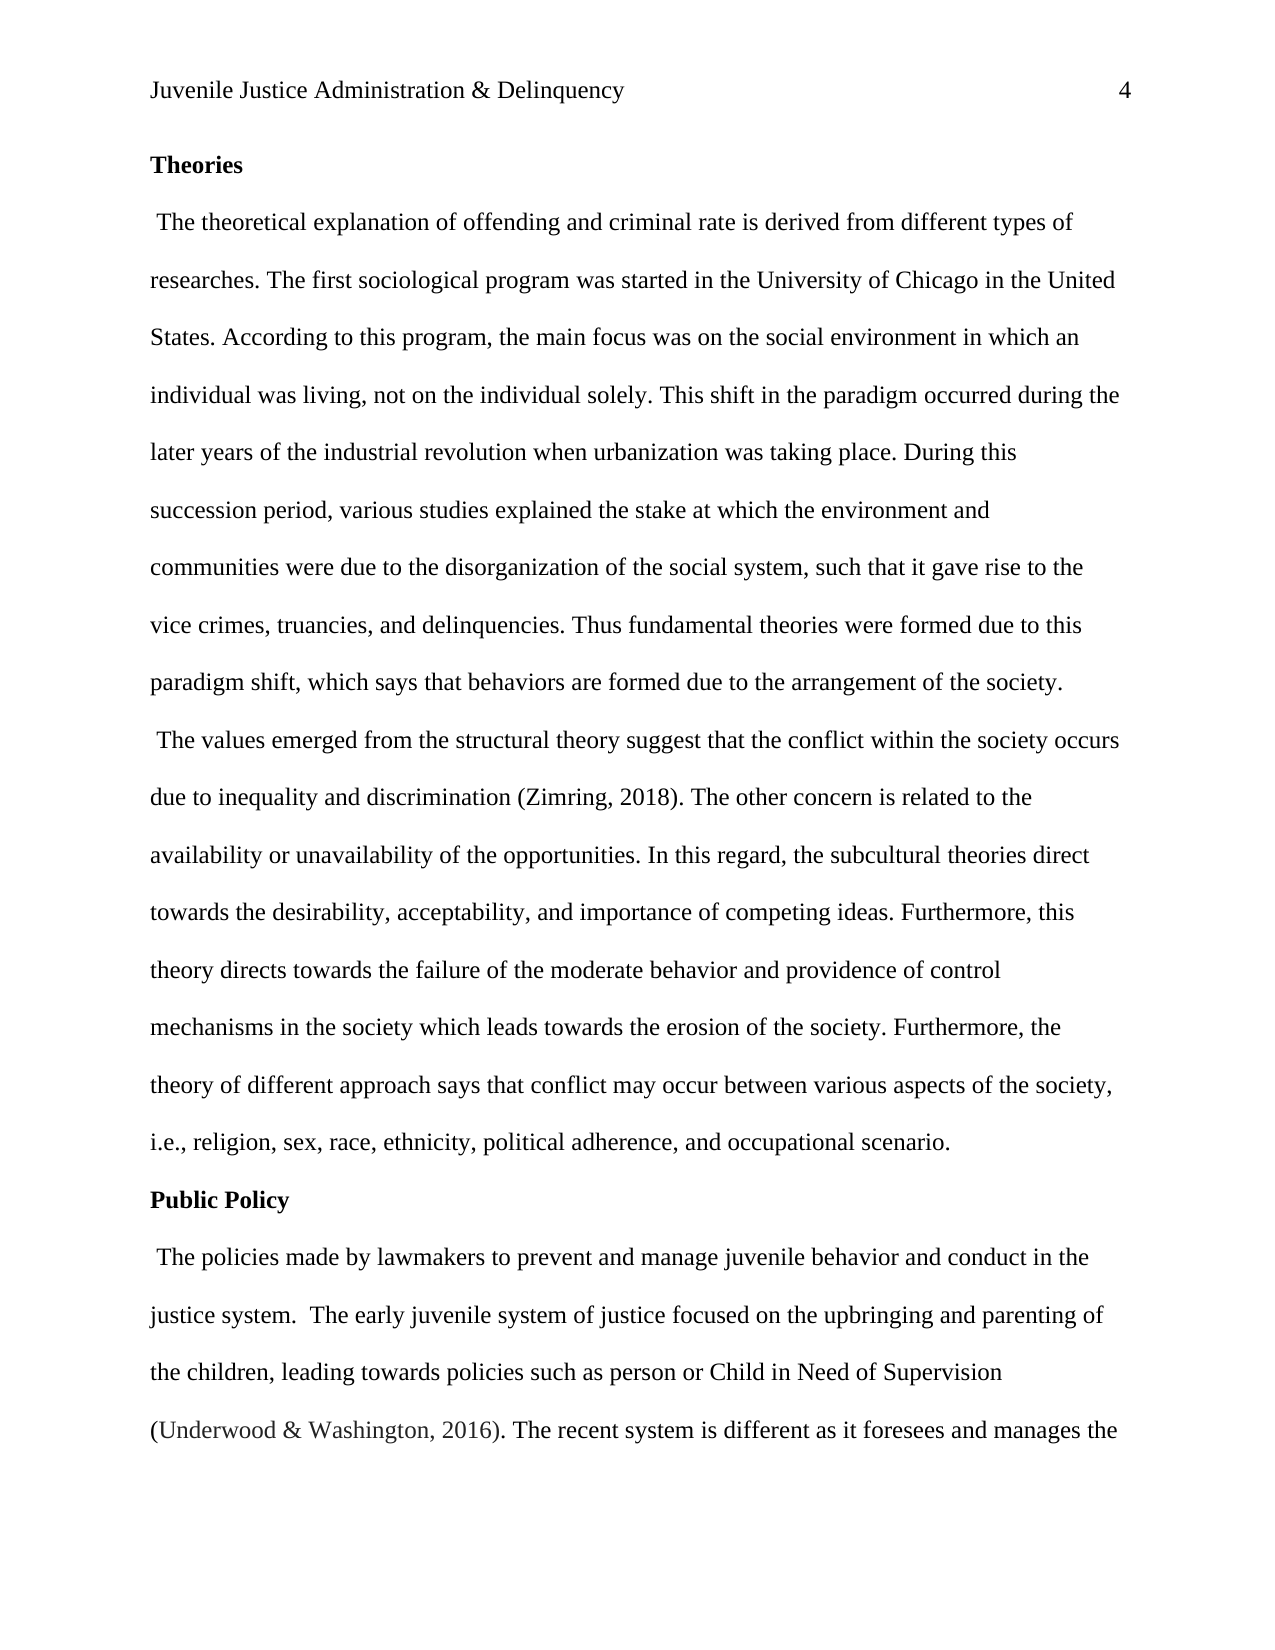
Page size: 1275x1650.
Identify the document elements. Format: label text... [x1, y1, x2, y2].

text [150, 1242, 1125, 1444]
text Theories [150, 150, 1125, 179]
text The theoretical explanation of offending and criminal rate is derived from different types of researches. The first sociological program was started in the University of Chicago in the United States. According to this program, the main focus was on the social environment in which an individual was living, not on the individual solely. This shift in the paradigm occurred during the later years of the industrial revolution when urbanization was taking place. During this succession period, various studies explained the stake at which the environment and communities were due to the disorganization of the social system, such that it gave rise to the vice crimes, truancies, and delinquencies. Thus fundamental theories were formed due to this paradigm shift, which says that behaviors are formed due to the arrangement of the society. [150, 207, 1125, 696]
text Public Policy [150, 1185, 1125, 1214]
text The values emerged from the structural theory suggest that the conflict within the society occurs due to inequality and discrimination (Zimring, 2018). The other concern is related to the availability or unavailability of the opportunities. In this regard, the subcultural theories direct towards the desirability, acceptability, and importance of competing ideas. Furthermore, this theory directs towards the failure of the moderate behavior and providence of control mechanisms in the society which leads towards the erosion of the society. Furthermore, the theory of different approach says that conflict may occur between various aspects of the society, i.e., religion, sex, race, ethnicity, political adherence, and occupational scenario. [150, 725, 1125, 1156]
